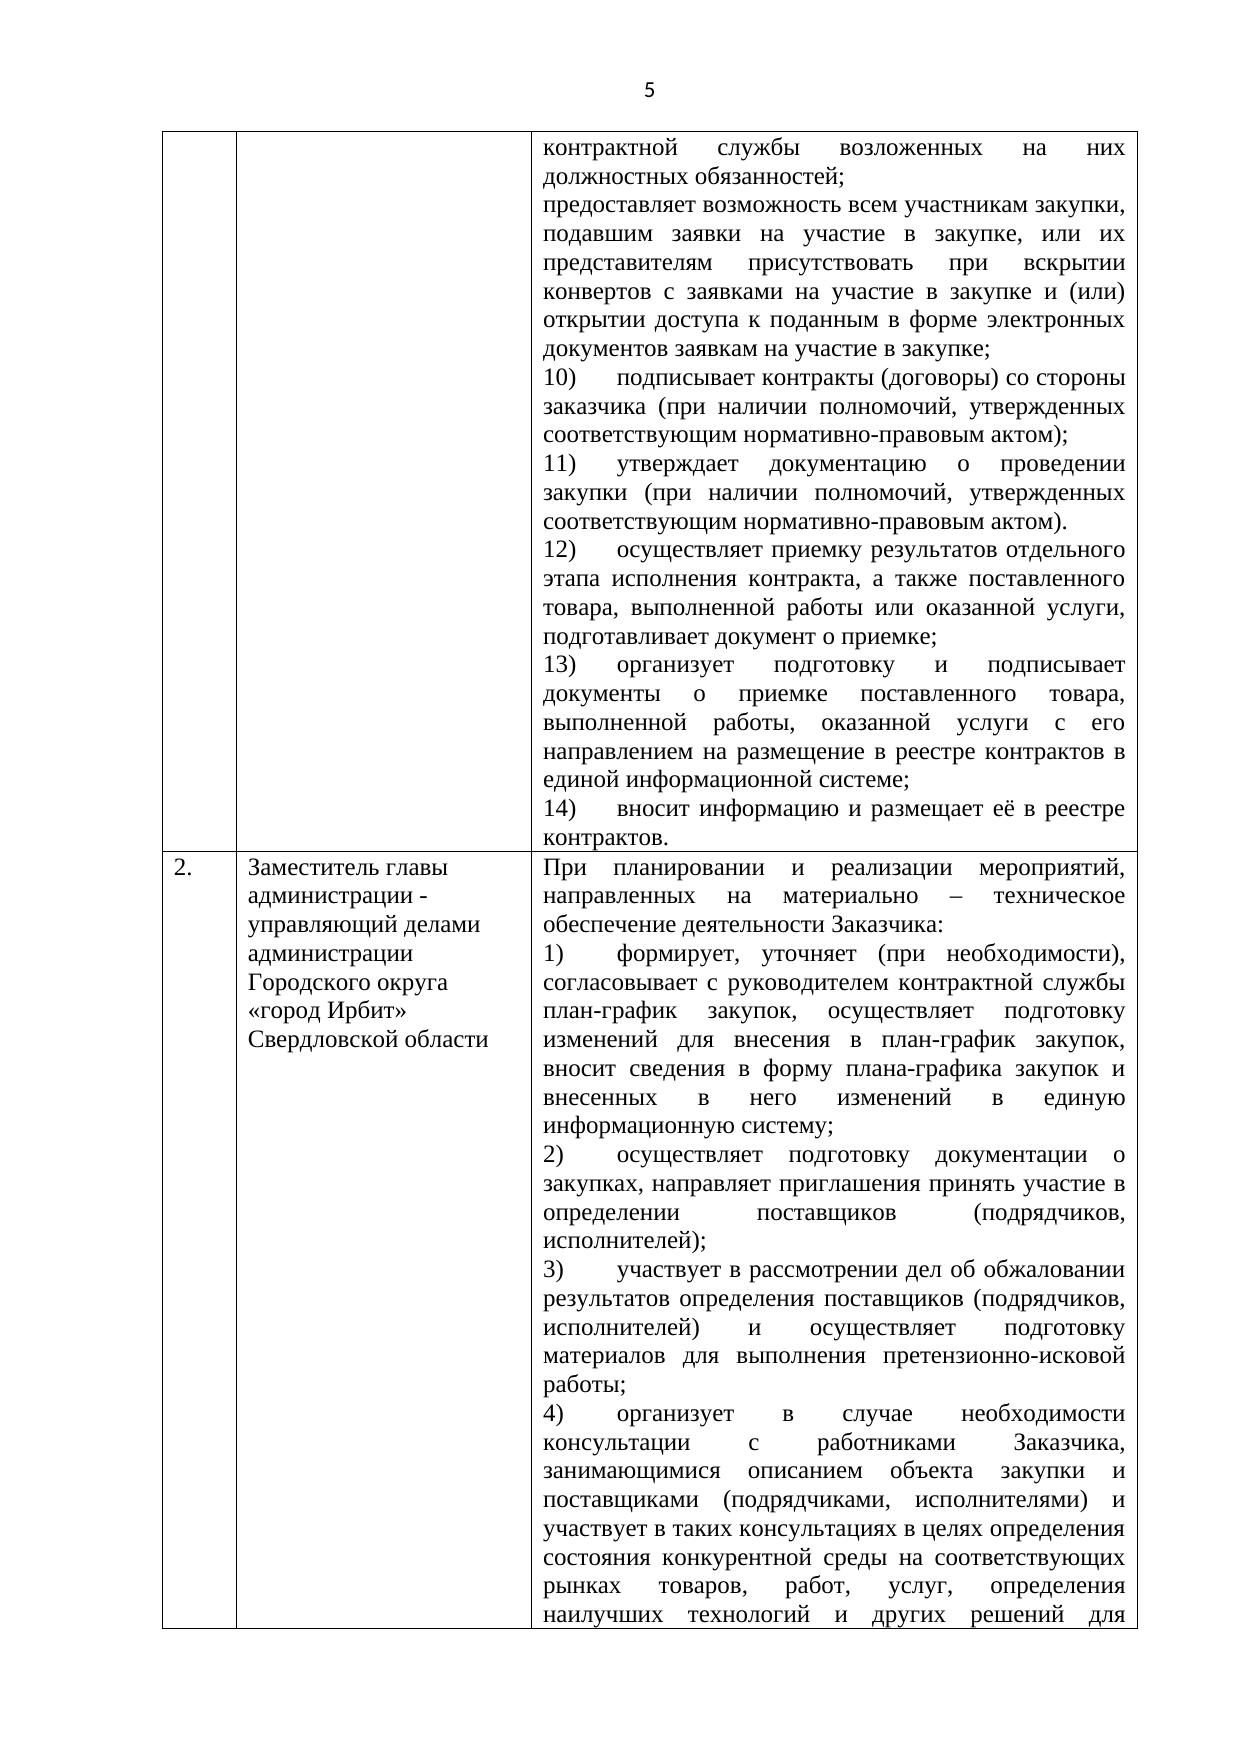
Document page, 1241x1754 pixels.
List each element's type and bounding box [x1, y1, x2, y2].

table_cell [532, 852, 1137, 1628]
table_cell [532, 132, 1137, 851]
table_cell [237, 852, 531, 1628]
table_cell [163, 132, 236, 851]
table_cell [237, 132, 531, 851]
table_cell [163, 852, 236, 1628]
